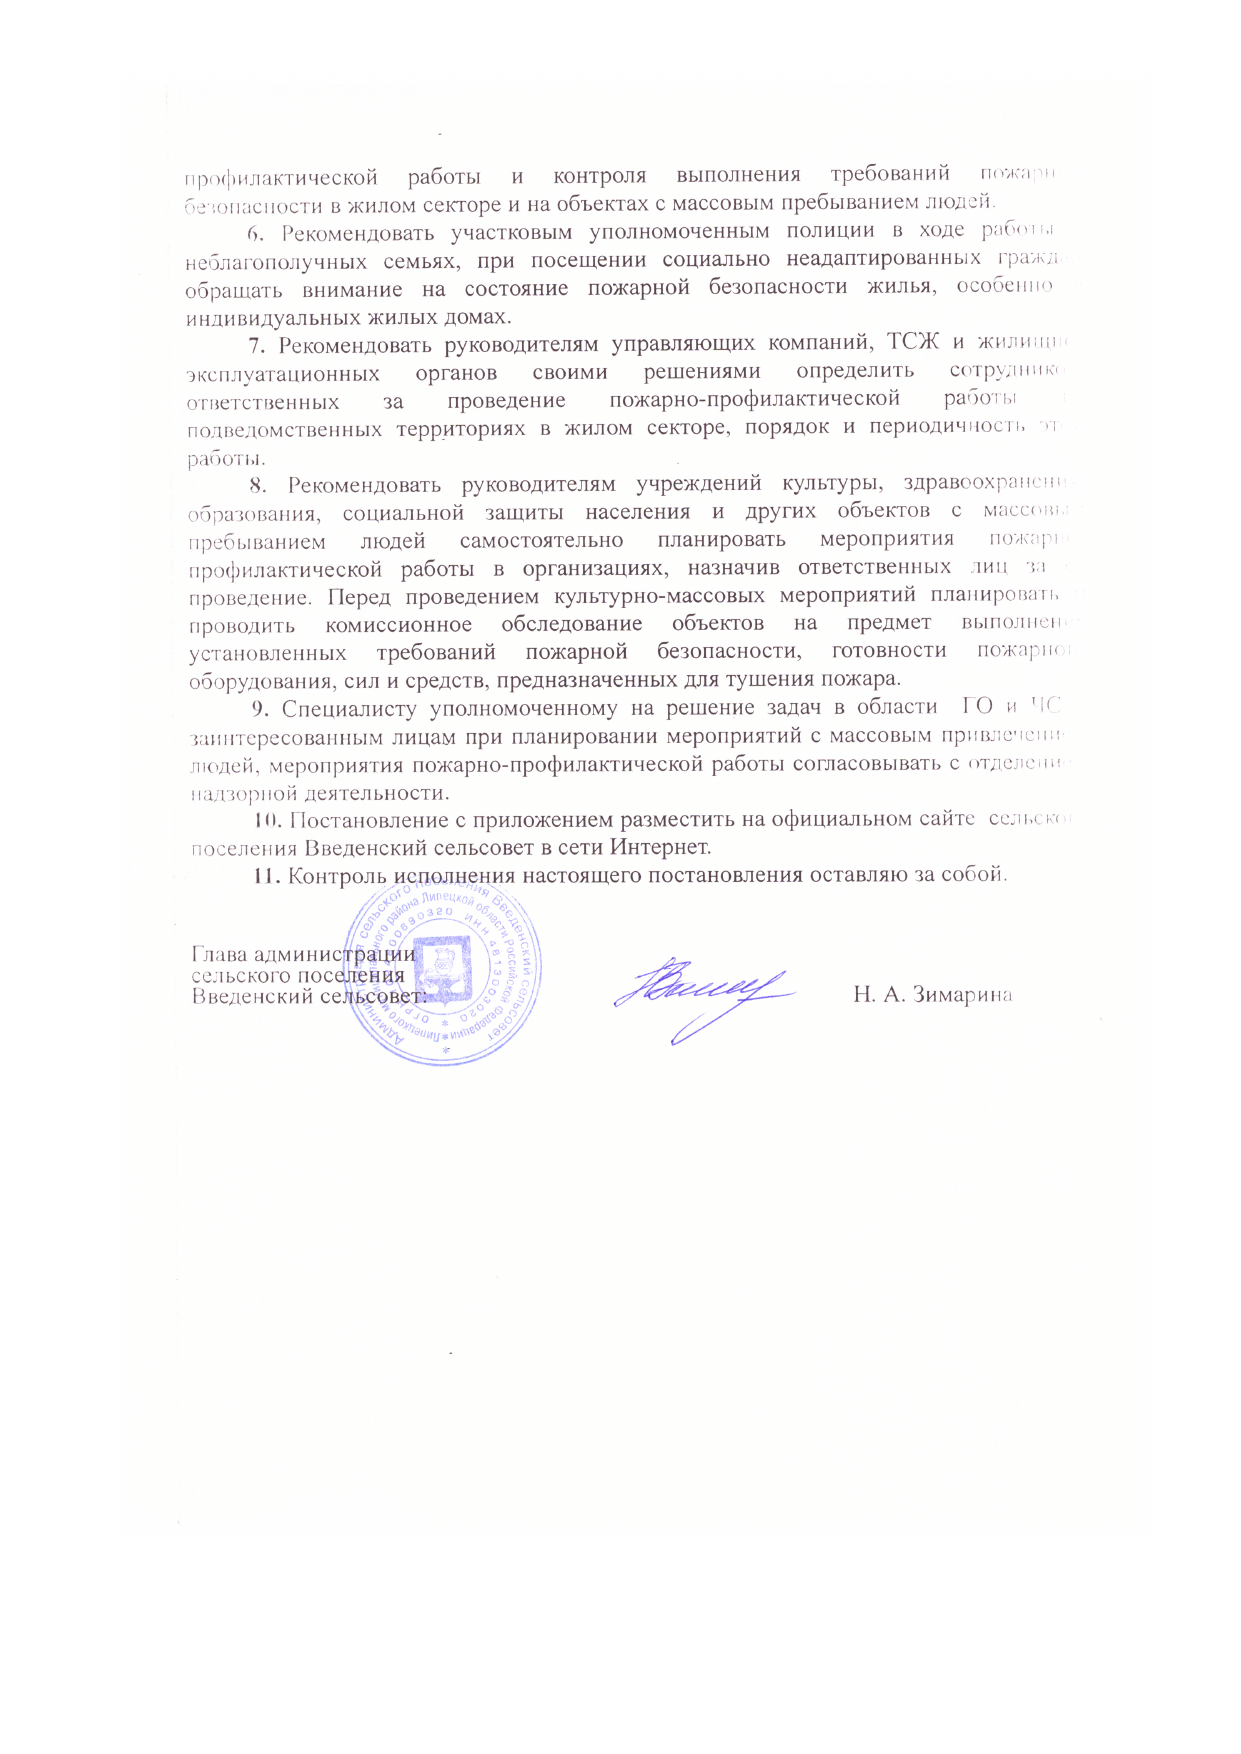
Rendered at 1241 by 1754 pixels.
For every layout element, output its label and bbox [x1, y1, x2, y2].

picture [118, 73, 1152, 1535]
